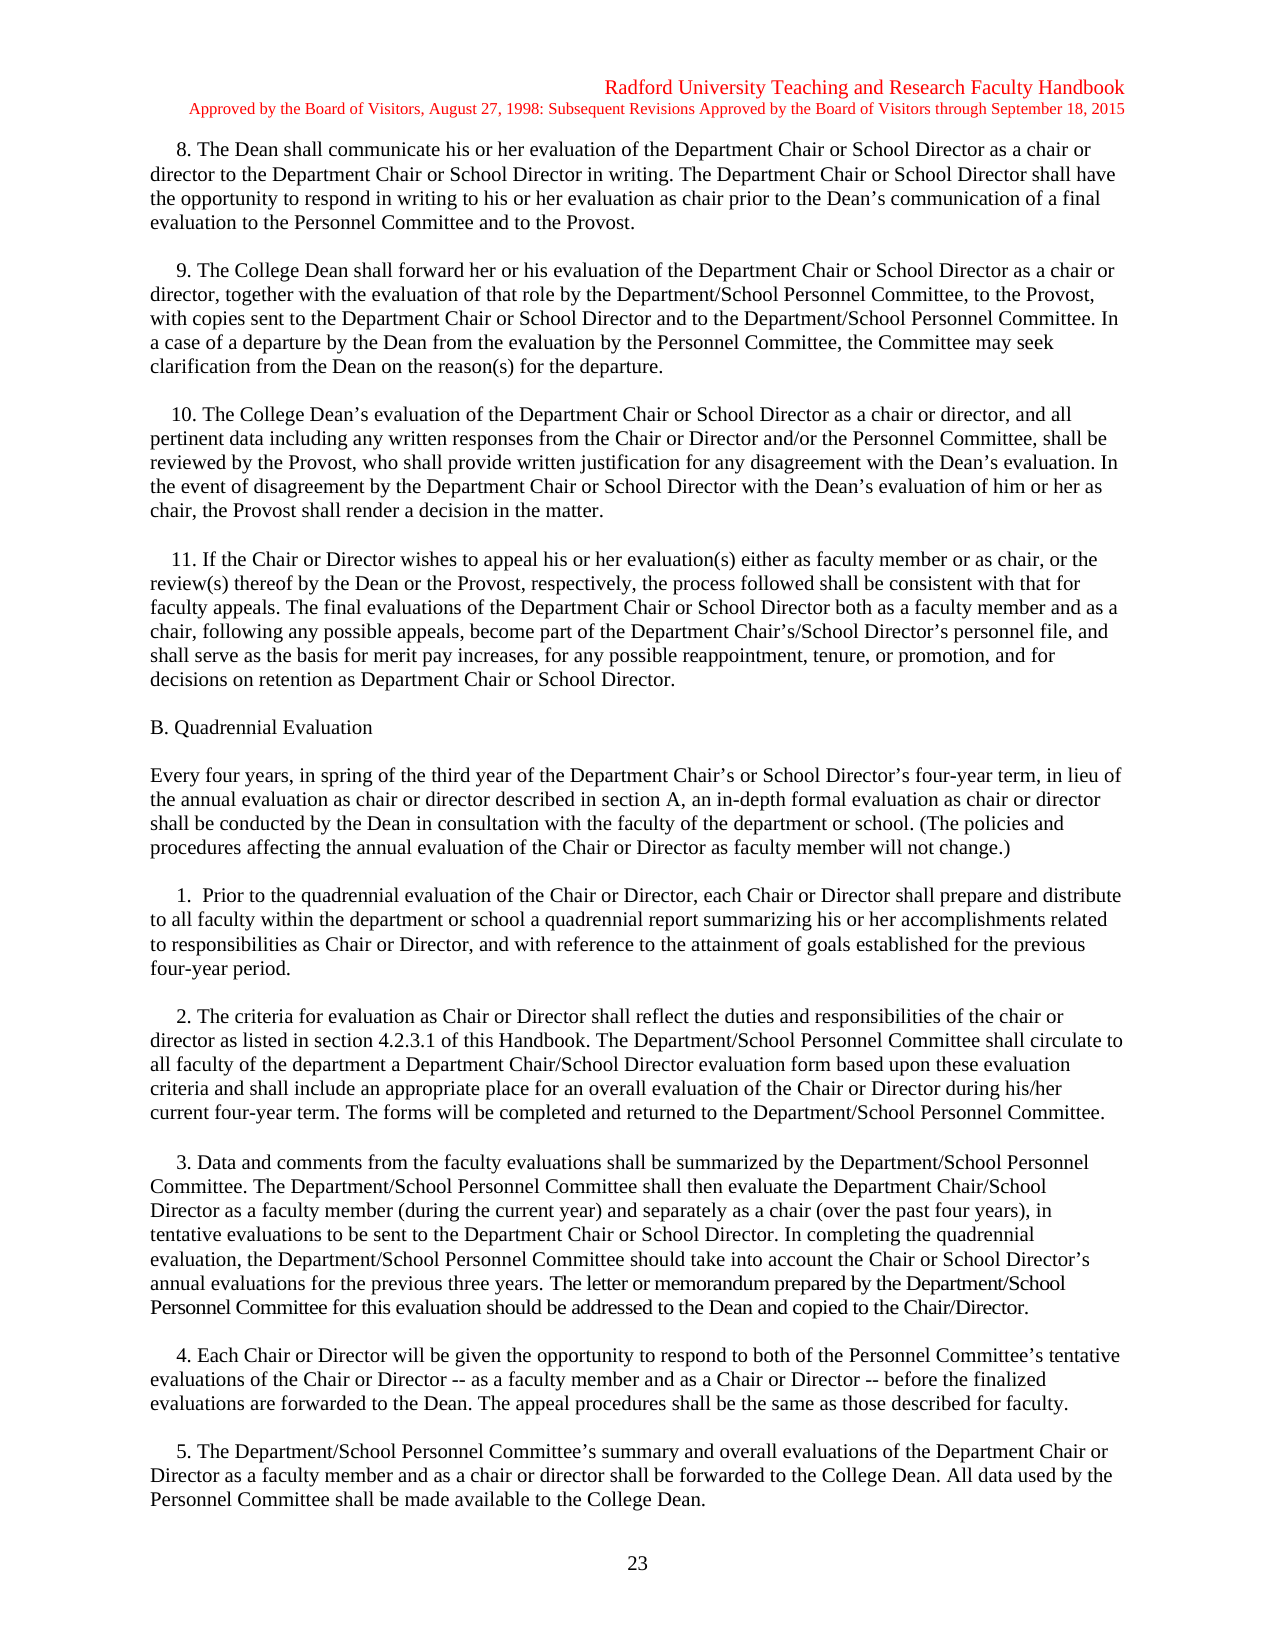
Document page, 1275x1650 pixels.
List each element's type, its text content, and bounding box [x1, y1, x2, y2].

text 10. The College Dean’s evaluation of the Department Chair or School Director as a chair or director, and all pertinent data including any written responses from the Chair or Director and/or the Personnel Committee, shall be reviewed by the Provost, who shall provide written justification for any disagreement with the Dean’s evaluation. In the event of disagreement by the Department Chair or School Director with the Dean’s evaluation of him or her as chair, the Provost shall render a decision in the matter. [150, 402, 1125, 522]
text 5. The Department/School Personnel Committee’s summary and overall evaluations of the Department Chair or Director as a faculty member and as a chair or director shall be forwarded to the College Dean. All data used by the Personnel Committee shall be made available to the College Dean. [150, 1439, 1125, 1511]
text B. Quadrennial Evaluation [150, 715, 1125, 739]
text 8. The Dean shall communicate his or her evaluation of the Department Chair or School Director as a chair or director to the Department Chair or School Director in writing. The Department Chair or School Director shall have the opportunity to respond in writing to his or her evaluation as chair prior to the Dean’s communication of a final evaluation to the Personnel Committee and to the Provost. [150, 137, 1125, 234]
text 11. If the Chair or Director wishes to appeal his or her evaluation(s) either as faculty member or as chair, or the review(s) thereof by the Dean or the Provost, respectively, the process followed shall be consistent with that for faculty appeals. The final evaluations of the Department Chair or School Director both as a faculty member and as a chair, following any possible appeals, become part of the Department Chair’s/School Director’s personnel file, and shall serve as the basis for merit pay increases, for any possible reappointment, tenure, or promotion, and for decisions on retention as Department Chair or School Director. [150, 546, 1125, 691]
text 9. The College Dean shall forward her or his evaluation of the Department Chair or School Director as a chair or director, together with the evaluation of that role by the Department/School Personnel Committee, to the Provost, with copies sent to the Department Chair or School Director and to the Department/School Personnel Committee. In a case of a departure by the Dean from the evaluation by the Personnel Committee, the Committee may seek clarification from the Dean on the reason(s) for the departure. [150, 258, 1125, 378]
text Every four years, in spring of the third year of the Department Chair’s or School Director’s four-year term, in lieu of the annual evaluation as chair or director described in section A, an in-depth formal evaluation as chair or director shall be conducted by the Dean in consultation with the faculty of the department or school. (The policies and procedures affecting the annual evaluation of the Chair or Director as faculty member will not change.) [150, 763, 1125, 859]
text 4. Each Chair or Director will be given the opportunity to respond to both of the Personnel Committee’s tentative evaluations of the Chair or Director -- as a faculty member and as a Chair or Director -- before the finalized evaluations are forwarded to the Dean. The appeal procedures shall be the same as those described for faculty. [150, 1343, 1125, 1415]
text 1. Prior to the quadrennial evaluation of the Chair or Director, each Chair or Director shall prepare and distribute to all faculty within the department or school a quadrennial report summarizing his or her accomplishments related to responsibilities as Chair or Director, and with reference to the attainment of goals established for the previous four-year period. [150, 883, 1125, 979]
text 2. The criteria for evaluation as Chair or Director shall reflect the duties and responsibilities of the chair or director as listed in section 4.2.3.1 of this Handbook. The Department/School Personnel Committee shall circulate to all faculty of the department a Department Chair/School Director evaluation form based upon these evaluation criteria and shall include an appropriate place for an overall evaluation of the Chair or Director during his/her current four-year term. The forms will be completed and returned to the Department/School Personnel Committee. [150, 1004, 1125, 1124]
text 3. Data and comments from the faculty evaluations shall be summarized by the Department/School Personnel Committee. The Department/School Personnel Committee shall then evaluate the Department Chair/School Director as a faculty member (during the current year) and separately as a chair (over the past four years), in tentative evaluations to be sent to the Department Chair or School Director. In completing the quadrennial evaluation, the Department/School Personnel Committee should take into account the Chair or School Director’s annual evaluations for the previous three years. The letter or memorandum prepared by the Department/School Personnel Committee for this evaluation should be addressed to the Dean and copied to the Chair/Director. [150, 1150, 1117, 1319]
